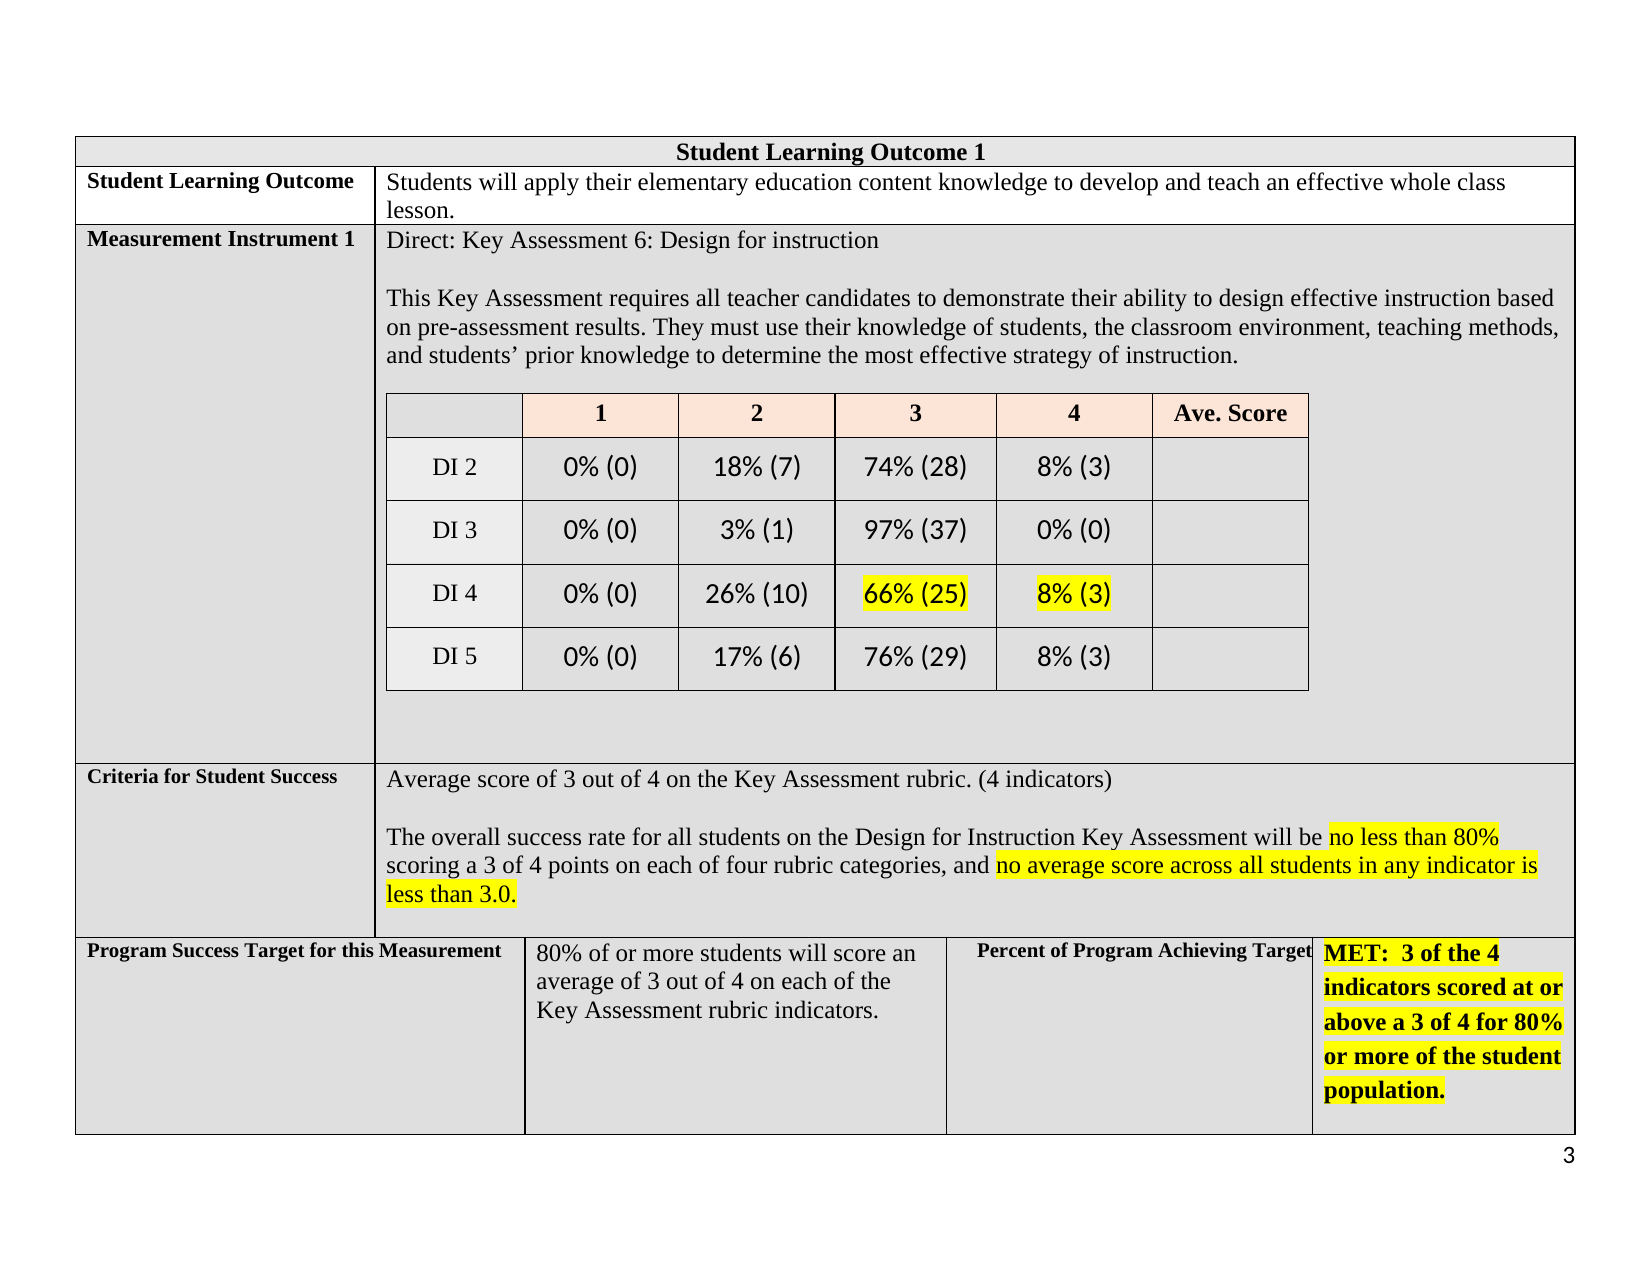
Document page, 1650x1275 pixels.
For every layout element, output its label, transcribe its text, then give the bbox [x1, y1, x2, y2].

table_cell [76, 938, 524, 1134]
table_cell Criteria for Student Success [76, 764, 374, 937]
table_cell Students will apply their elementary education content knowledge to develop and teach an effective whole class lesson. [376, 167, 1574, 224]
table_cell Student Learning Outcome [76, 167, 374, 224]
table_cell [947, 938, 1312, 1134]
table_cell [526, 938, 946, 1134]
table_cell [1313, 938, 1574, 1134]
table_cell Direct: Key Assessment 6: Design for instruction This Key Assessment requires all teacher candidates to demonstrate their ability to design effective instruction based on pre-assessment results. They must use their knowledge of students, the classroom environment, teaching methods, and students’ prior knowledge to determine the most effective strategy of instruction. [376, 225, 1574, 763]
table_cell Average score of 3 out of 4 on the Key Assessment rubric. (4 indicators) The overall success rate for all students on the Design for Instruction Key Assessment will be no less than 80% scoring a 3 of 4 points on each of four rubric categories, and no average score across all students in any indicator is less than 3.0. [376, 764, 1574, 937]
table_cell Measurement Instrument 1 [76, 225, 374, 763]
table_header Student Learning Outcome 1 [76, 137, 1574, 166]
